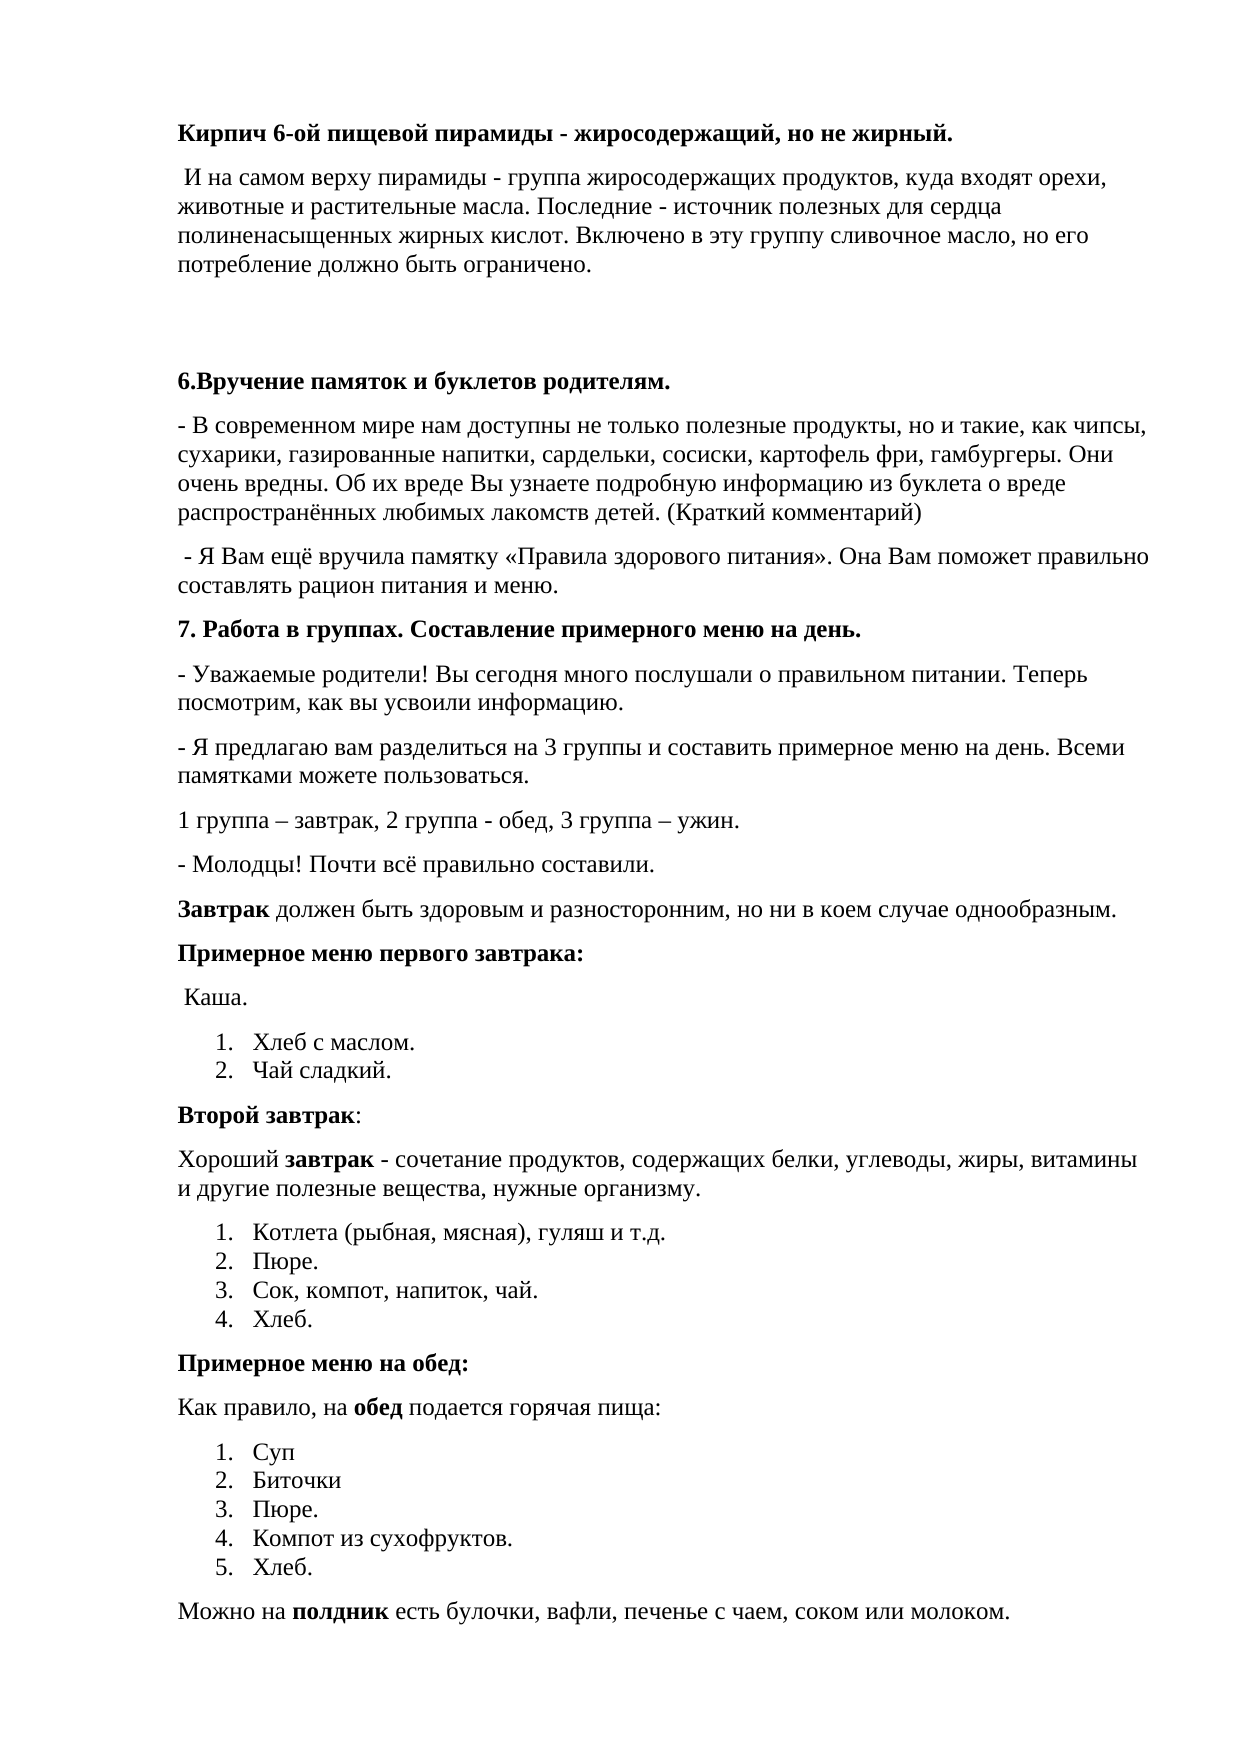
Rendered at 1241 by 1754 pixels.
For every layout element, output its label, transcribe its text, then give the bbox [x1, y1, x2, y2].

text 6.Вручение памяток и буклетов родителям. [177, 366, 1152, 395]
text Хороший завтрак - сочетание продуктов, содержащих белки, углеводы, жиры, витамины и другие полезные вещества, нужные организму. [177, 1144, 1152, 1202]
list Котлета (рыбная, мясная), гуляш и т.д. [215, 1217, 1152, 1246]
list Чай сладкий. [215, 1056, 1152, 1084]
text - Я Вам ещё вручила памятку «Правила здорового питания». Она Вам поможет правильно составлять рацион питания и меню. [177, 541, 1152, 599]
text - Уважаемые родители! Вы сегодня много послушали о правильном питании. Теперь посмотрим, как вы усвоили информацию. [177, 659, 1152, 716]
list Хлеб с маслом. [215, 1027, 1152, 1056]
text Кирпич 6-ой пищевой пирамиды - жиросодержащий, но не жирный. [177, 118, 1152, 147]
text Как правило, на обед подается горячая пища: [177, 1392, 1152, 1421]
text 7. Работа в группах. Составление примерного меню на день. [177, 614, 1152, 643]
text - В современном мире нам доступны не только полезные продукты, но и такие, как чипсы, сухарики, газированные напитки, сардельки, сосиски, картофель фри, гамбургеры. Они очень вредны. Об их вреде Вы узнаете подробную информацию из буклета о вреде распространённых любимых лакомств детей. (Краткий комментарий) [177, 411, 1152, 526]
list Пюре. [215, 1246, 1152, 1275]
list Хлеб. [215, 1552, 1152, 1581]
text Примерное меню первого завтрака: [177, 938, 1152, 967]
list Суп [215, 1437, 1152, 1466]
list Сок, компот, напиток, чай. [215, 1275, 1152, 1304]
text И на самом верху пирамиды - группа жиросодержащих продуктов, куда входят орехи, животные и растительные масла. Последние - источник полезных для сердца полиненасыщенных жирных кислот. Включено в эту группу сливочное масло, но его потребление должно быть ограничено. [177, 162, 1152, 277]
text Второй завтрак: [177, 1100, 1152, 1129]
text - Молодцы! Почти всё правильно составили. [177, 849, 1152, 878]
text Каша. [177, 982, 1152, 1011]
text Можно на полдник есть булочки, вафли, печенье с чаем, соком или молоком. [177, 1596, 1152, 1625]
list Компот из сухофруктов. [215, 1523, 1152, 1552]
text - Я предлагаю вам разделиться на 3 группы и составить примерное меню на день. Всеми памятками можете пользоваться. [177, 732, 1152, 789]
list Хлеб. [215, 1304, 1152, 1332]
text 1 группа – завтрак, 2 группа - обед, 3 группа – ужин. [177, 805, 1152, 834]
text Примерное меню на обед: [177, 1348, 1152, 1377]
list Пюре. [215, 1494, 1152, 1523]
text Завтрак должен быть здоровым и разносторонним, но ни в коем случае однообразным. [177, 894, 1152, 922]
list Биточки [215, 1466, 1152, 1494]
